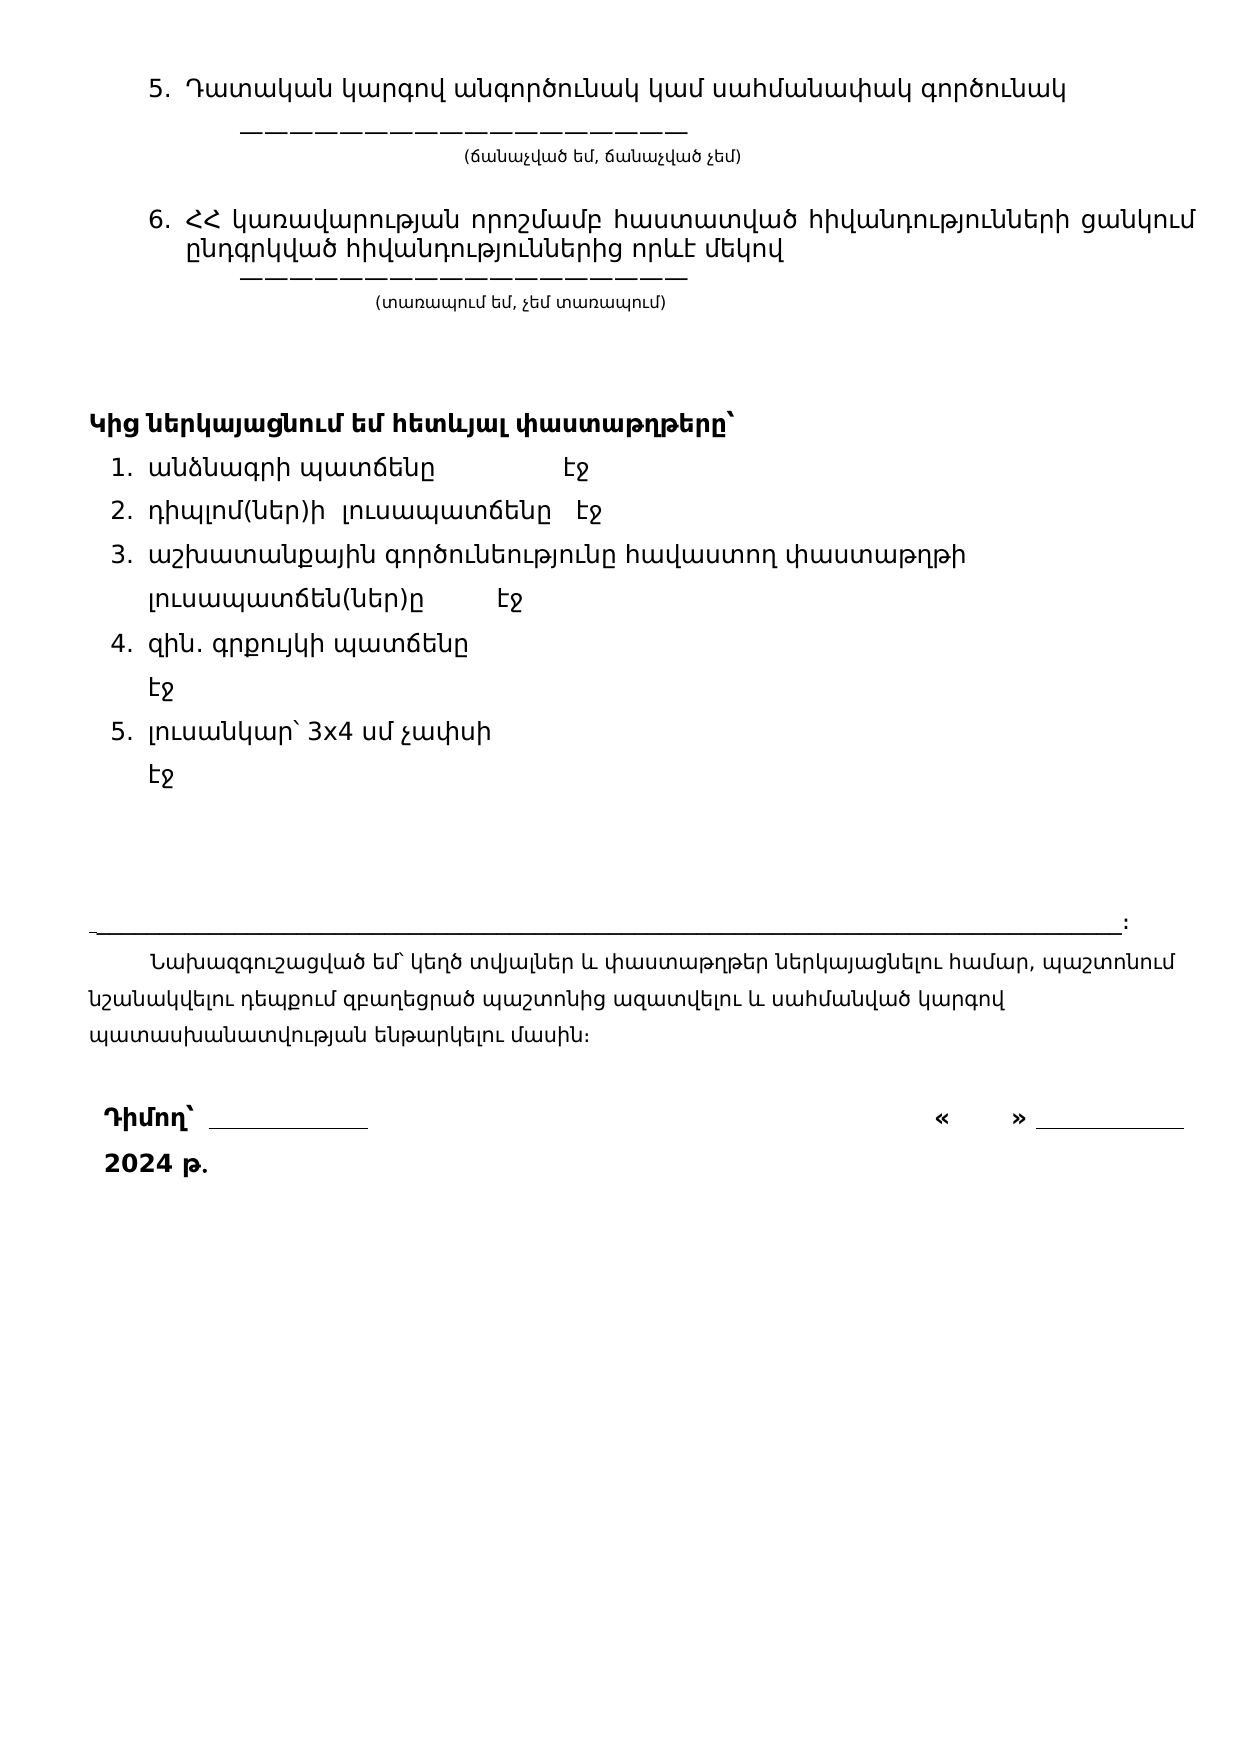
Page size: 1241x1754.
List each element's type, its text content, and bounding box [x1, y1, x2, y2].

list դիպլոմ(ներ)ի լուսապատճենը էջ [110, 497, 1196, 526]
list լուսանկար՝ 3x4 սմ չափսի էջ [110, 717, 1196, 790]
list Դատական կարգով անգործունակ կամ սահմանափակ գործունակ [148, 74, 1196, 103]
list (տառապում եմ, չեմ տառապում) [164, 292, 1196, 312]
text Կից ներկայացնում եմ հետևյալ փաստաթղթերը՝ [89, 409, 1196, 438]
text __________________________________________________________________________________։ [89, 906, 1196, 936]
list ՀՀ կառավարության որոշմամբ հաստատված հիվանդությունների ցանկում ընդգրկված հիվանդություններից որևէ մեկով [148, 205, 1196, 263]
text Դիմող՝ « » 2024 թ. [103, 1103, 1196, 1178]
list —————————————————— [239, 263, 1196, 292]
list աշխատանքային գործունեությունը հավաստող փաստաթղթի լուսապատճեն(ներ)ը էջ [110, 540, 1196, 613]
text Նախազգուշացված եմ՝ կեղծ տվյալներ և փաստաթղթեր ներկայացնելու համար, պաշտոնում նշանակվելու դեպքում զբաղեցրած պաշտոնից ազատվելու և սահմանված կարգով պատասխանատվության ենթարկելու մասին։ [89, 950, 1196, 1047]
list անձնագրի պատճենը էջ [110, 453, 1196, 482]
list զին․ գրքույկի պատճենը էջ [110, 628, 1196, 702]
list —————————————————— [239, 118, 1196, 147]
list (ճանաչված եմ, ճանաչված չեմ) [464, 147, 1196, 166]
